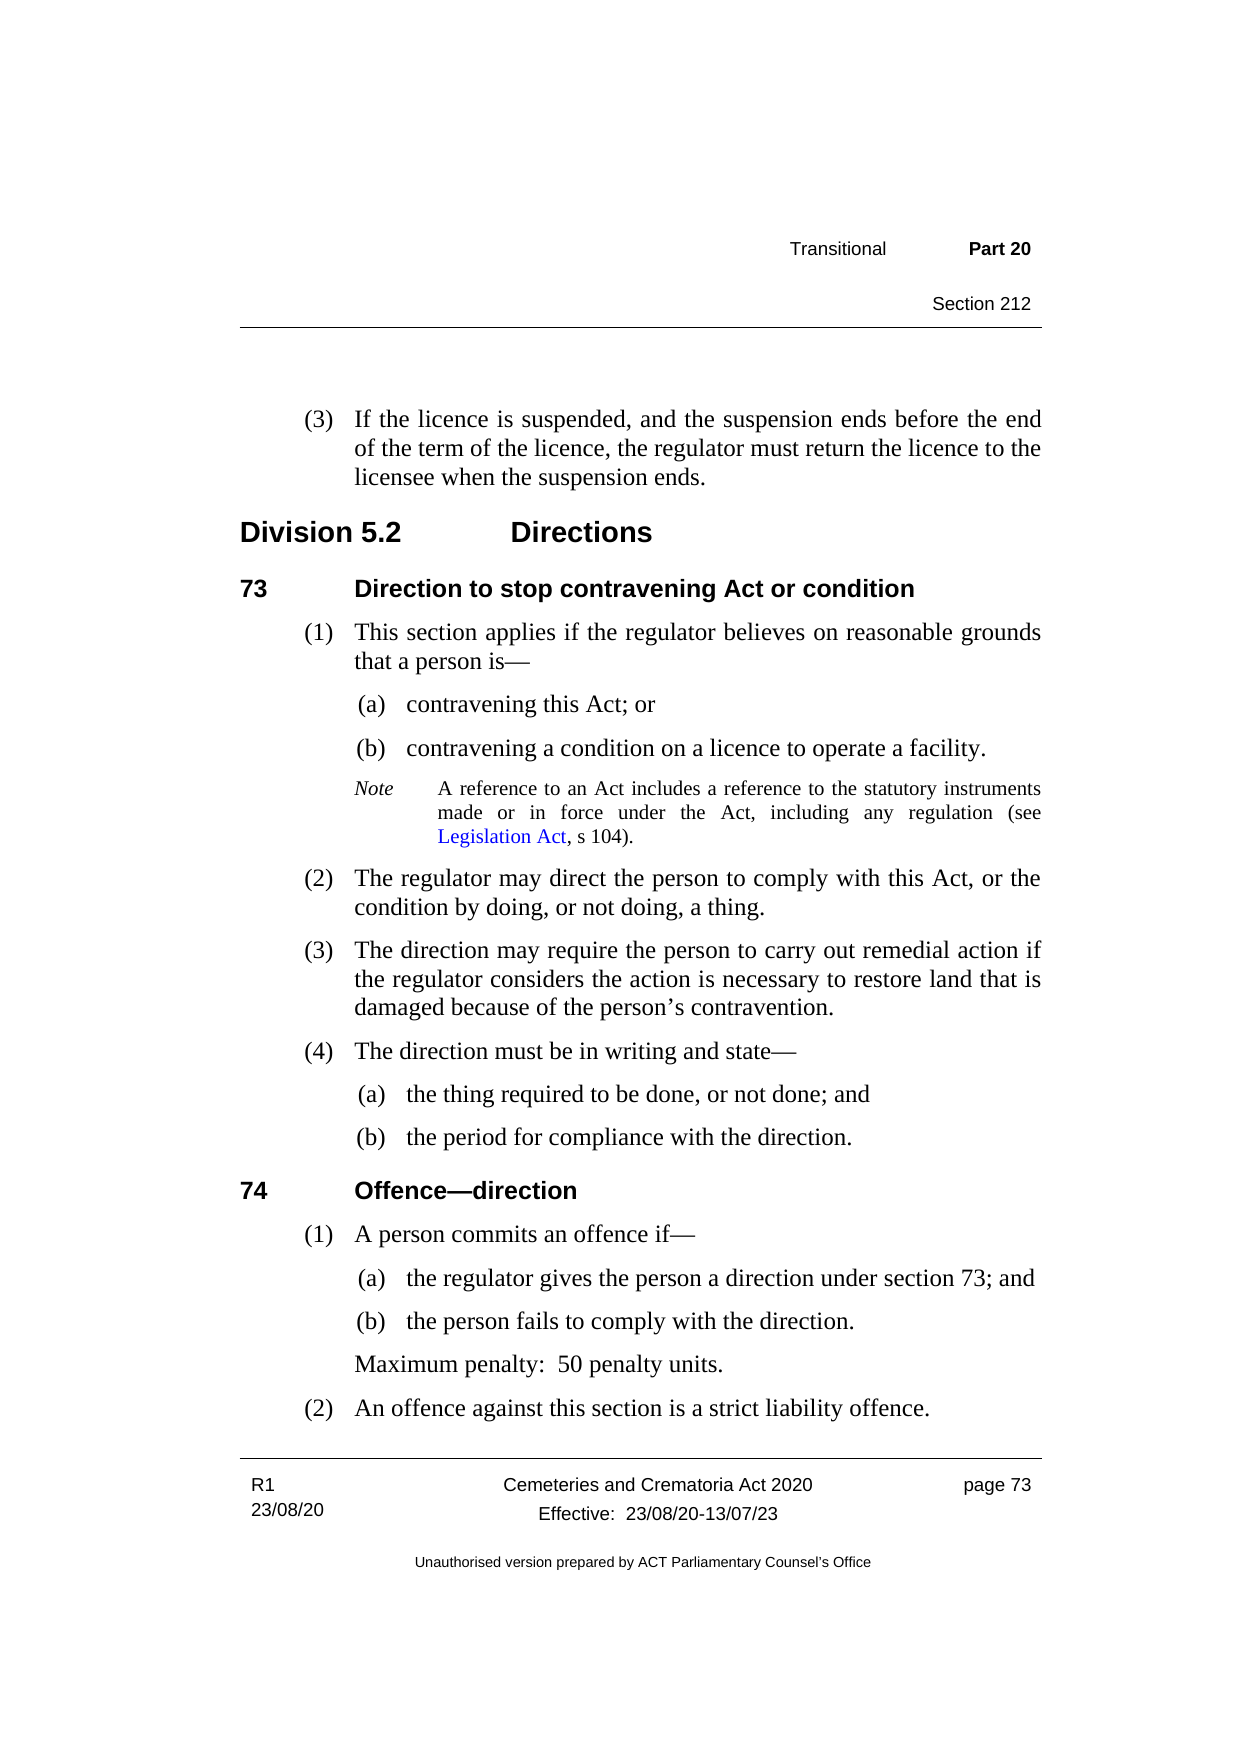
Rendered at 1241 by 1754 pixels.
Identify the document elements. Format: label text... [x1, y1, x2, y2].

text Maximum penalty: 50 penalty units. [354, 1349, 1042, 1378]
text (1) This section applies if the regulator believes on reasonable grounds that a person is— [239, 617, 1042, 675]
text (3) If the licence is suspended, and the suspension ends before the end of the term of the licence, the regulator must return the licence to the licensee when the suspension ends. [239, 404, 1042, 490]
text (b) contravening a condition on a licence to operate a facility. [239, 733, 1042, 761]
text (1) A person commits an offence if— [239, 1219, 1042, 1248]
text (a) contravening this Act; or [239, 689, 1042, 718]
text Note A reference to an Act includes a reference to the statutory instruments made or in force under the Act, including any regulation (see Legislation Act, s 104). [354, 776, 1042, 848]
text 74 Offence—direction [239, 1176, 1042, 1205]
text 73 Direction to stop contravening Act or condition [239, 574, 1042, 603]
text Division 5.2 Directions [239, 515, 1042, 549]
text (2) The regulator may direct the person to comply with this Act, or the condition by doing, or not doing, a thing. [239, 863, 1042, 920]
text (a) the regulator gives the person a direction under section 73; and [239, 1263, 1042, 1292]
text (4) The direction must be in writing and state— [239, 1036, 1042, 1064]
text (b) the period for compliance with the direction. [239, 1122, 1042, 1151]
text (3) The direction may require the person to carry out remedial action if the regulator considers the action is necessary to restore land that is damaged because of the person’s contravention. [239, 935, 1042, 1021]
text (a) the thing required to be done, or not done; and [239, 1079, 1042, 1108]
text (b) the person fails to comply with the direction. [239, 1306, 1042, 1335]
text (2) An offence against this section is a strict liability offence. [239, 1393, 1042, 1422]
